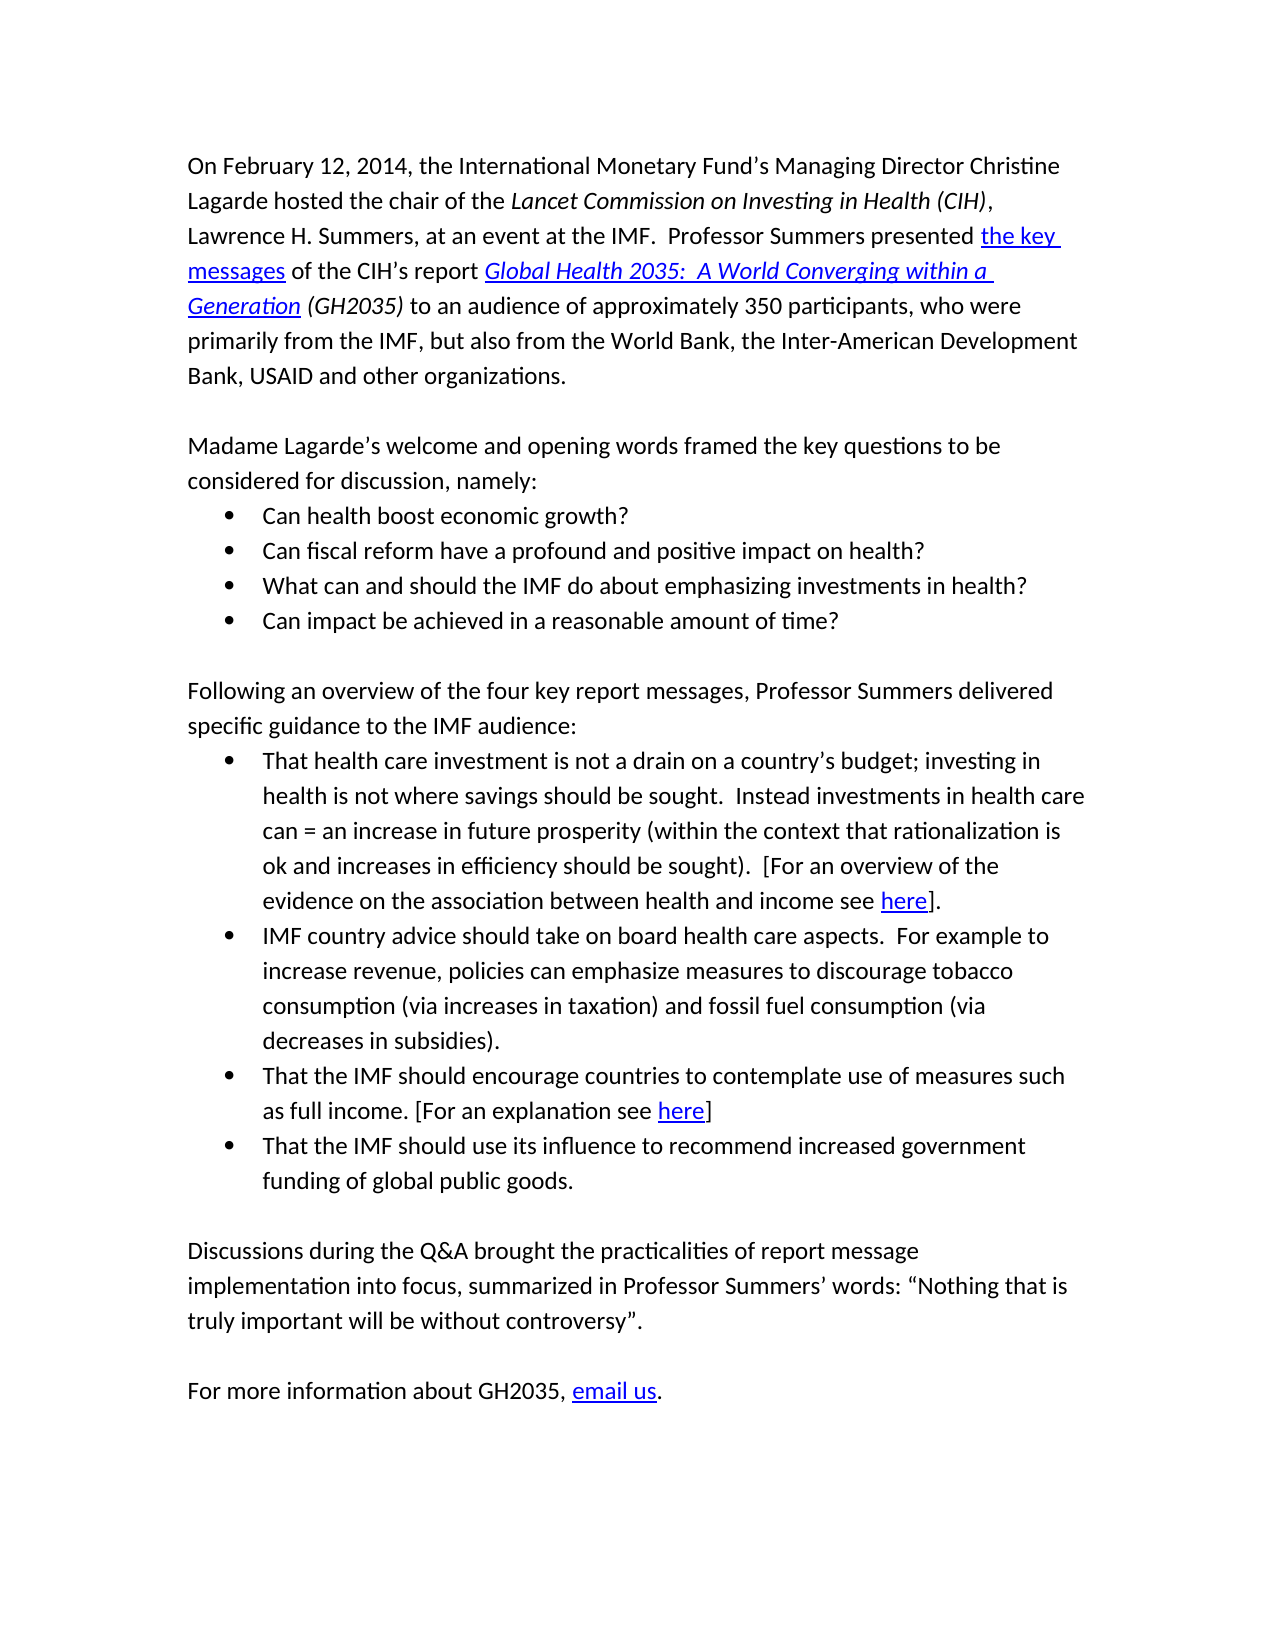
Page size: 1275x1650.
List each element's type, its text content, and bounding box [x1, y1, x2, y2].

text Madame Lagarde’s welcome and opening words framed the key questions to be considered for discussion, namely: [187, 430, 1087, 496]
list IMF country advice should take on board health care aspects. For example to increase revenue, policies can emphasize measures to discourage tobacco consumption (via increases in taxation) and fossil fuel consumption (via decreases in subsidies). [225, 920, 1087, 1056]
text For more information about GH2035, email us. [187, 1375, 1087, 1406]
text Following an overview of the four key report messages, Professor Summers delivered specific guidance to the IMF audience: [187, 675, 1087, 741]
list That health care investment is not a drain on a country’s budget; investing in health is not where savings should be sought. Instead investments in health care can = an increase in future prosperity (within the context that rationalization is ok and increases in efficiency should be sought). [For an overview of the evidence on the association between health and income see here]. [225, 745, 1087, 916]
list That the IMF should encourage countries to contemplate use of measures such as full income. [For an explanation see here] [225, 1060, 1087, 1126]
list That the IMF should use its influence to recommend increased government funding of global public goods. [225, 1130, 1087, 1196]
list What can and should the IMF do about emphasizing investments in health? [225, 570, 1087, 601]
list Can fiscal reform have a profound and positive impact on health? [225, 535, 1087, 566]
list Can health boost economic growth? [225, 500, 1087, 531]
text Discussions during the Q&A brought the practicalities of report message implementation into focus, summarized in Professor Summers’ words: “Nothing that is truly important will be without controversy”. [187, 1235, 1087, 1336]
list Can impact be achieved in a reasonable amount of time? [225, 605, 1087, 636]
text On February 12, 2014, the International Monetary Fund’s Managing Director Christine Lagarde hosted the chair of the Lancet Commission on Investing in Health (CIH), Lawrence H. Summers, at an event at the IMF. Professor Summers presented the key messages of the CIH’s report Global Health 2035: A World Converging within a Generation (GH2035) to an audience of approximately 350 participants, who were primarily from the IMF, but also from the World Bank, the Inter-American Development Bank, USAID and other organizations. [187, 150, 1087, 391]
